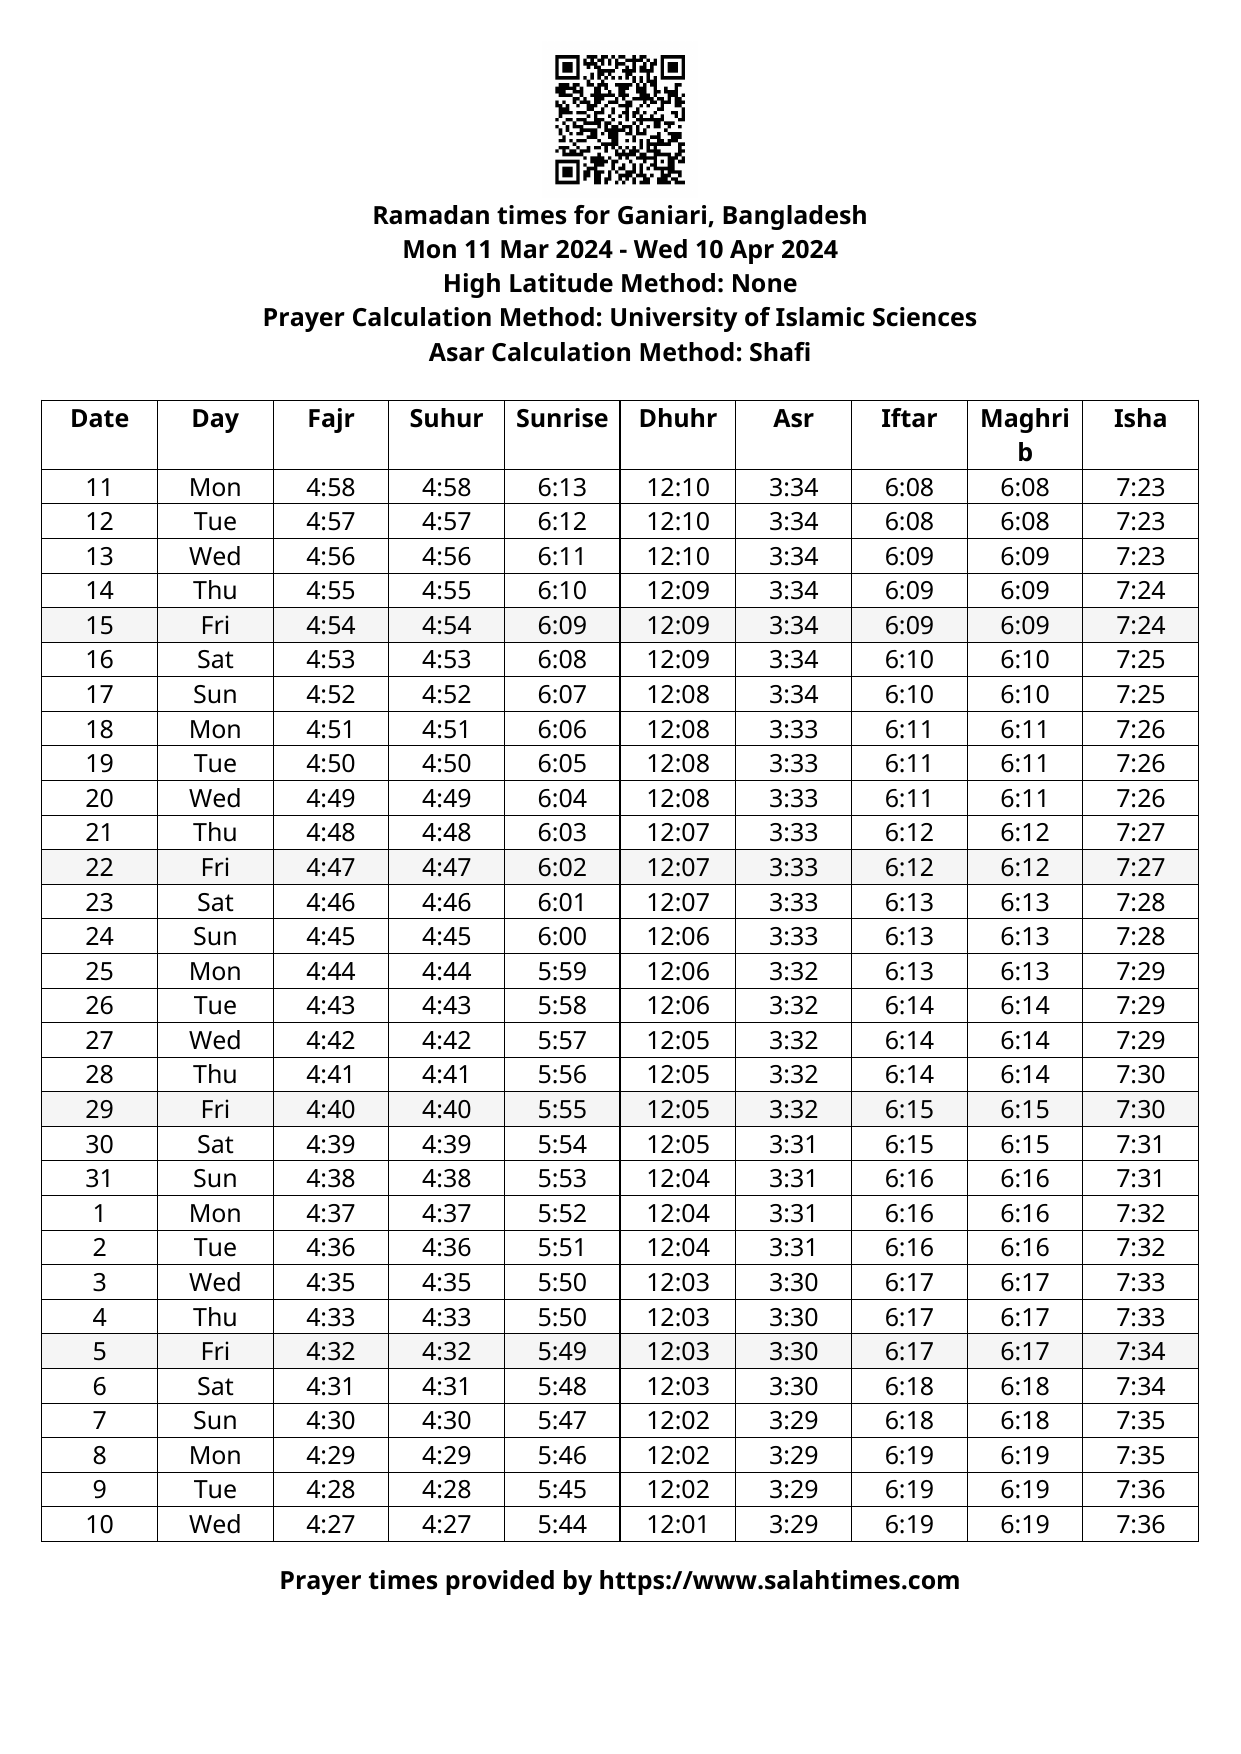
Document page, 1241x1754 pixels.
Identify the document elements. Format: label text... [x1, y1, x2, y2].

table_cell 7:24 [1083, 574, 1198, 607]
table_cell 1 [42, 1196, 157, 1229]
table_cell 6:17 [852, 1334, 967, 1368]
table_cell 6:14 [968, 1058, 1082, 1091]
table_cell 7:32 [1083, 1231, 1198, 1264]
table_cell 5:56 [505, 1058, 619, 1091]
table_cell 5:49 [505, 1334, 619, 1368]
table_cell 6:12 [852, 816, 967, 849]
table_cell 22 [42, 850, 157, 884]
table_cell 6:08 [852, 470, 967, 503]
table_cell 5:44 [505, 1507, 619, 1541]
table_header Iftar [852, 401, 967, 469]
table_cell Mon [158, 470, 273, 503]
table_cell 12:03 [621, 1334, 735, 1368]
table_cell Tue [158, 504, 273, 538]
table_cell 11 [42, 470, 157, 503]
table_cell 6:15 [968, 1127, 1082, 1160]
table_cell 5:50 [505, 1265, 619, 1299]
table_cell Sat [158, 1127, 273, 1160]
table_cell 4:53 [274, 643, 388, 676]
table_cell Fri [158, 1334, 273, 1368]
table_header Maghrib [968, 401, 1082, 469]
table_cell Thu [158, 1058, 273, 1091]
table_cell 7:32 [1083, 1196, 1198, 1229]
table_cell 7:23 [1083, 504, 1198, 538]
table_cell Mon [158, 954, 273, 987]
table_cell 3:34 [736, 677, 851, 711]
table_cell 3:31 [736, 1161, 851, 1195]
table_cell 12:05 [621, 1058, 735, 1091]
table_cell 6:18 [968, 1404, 1082, 1437]
text Asar Calculation Method: Shafi [42, 334, 1198, 368]
table_cell 6:10 [968, 677, 1082, 711]
table_cell 12 [42, 504, 157, 538]
table_cell 4:48 [274, 816, 388, 849]
table_header Dhuhr [621, 401, 735, 469]
table_cell 7:33 [1083, 1265, 1198, 1299]
table_cell 4:38 [274, 1161, 388, 1195]
table_cell 3:33 [736, 816, 851, 849]
table_cell 4:56 [389, 539, 504, 572]
table_cell 6:09 [968, 608, 1082, 642]
table_cell 5:57 [505, 1023, 619, 1057]
table_cell 6:09 [852, 574, 967, 607]
table_cell Sat [158, 885, 273, 918]
table_cell 6:17 [852, 1300, 967, 1333]
table_cell 3:33 [736, 919, 851, 953]
table_cell 12:10 [621, 470, 735, 503]
table_cell 4:57 [274, 504, 388, 538]
table_cell Fri [158, 608, 273, 642]
table_cell 3:32 [736, 1023, 851, 1057]
text Prayer Calculation Method: University of Islamic Sciences [42, 300, 1198, 334]
table_cell 27 [42, 1023, 157, 1057]
table_cell 18 [42, 712, 157, 745]
table_cell 3:33 [736, 850, 851, 884]
table_cell 12:03 [621, 1369, 735, 1402]
table_cell 12:10 [621, 504, 735, 538]
table_cell Mon [158, 1438, 273, 1472]
table_cell 4:38 [389, 1161, 504, 1195]
table_cell 5:52 [505, 1196, 619, 1229]
table_cell 4:39 [389, 1127, 504, 1160]
table_cell 3:30 [736, 1265, 851, 1299]
table_cell 7:30 [1083, 1092, 1198, 1126]
table_cell 4:46 [274, 885, 388, 918]
table_cell 12:06 [621, 989, 735, 1022]
table_cell 5:55 [505, 1092, 619, 1126]
table_cell 6:13 [505, 470, 619, 503]
table_cell 3:33 [736, 781, 851, 814]
text Prayer times provided by https://www.salahtimes.com [42, 1563, 1198, 1597]
table_cell 6:10 [852, 677, 967, 711]
table_cell 7:36 [1083, 1473, 1198, 1506]
table_cell 6:08 [505, 643, 619, 676]
table_cell 6:19 [852, 1507, 967, 1541]
table_cell Wed [158, 781, 273, 814]
table_cell 2 [42, 1231, 157, 1264]
table_cell 3:32 [736, 954, 851, 987]
table_cell 6:09 [852, 608, 967, 642]
table_cell 5:58 [505, 989, 619, 1022]
table_cell 3:34 [736, 608, 851, 642]
table_header Fajr [274, 401, 388, 469]
table_cell 5:51 [505, 1231, 619, 1264]
table_cell 4:46 [389, 885, 504, 918]
table_cell 6:19 [852, 1438, 967, 1472]
table_cell 30 [42, 1127, 157, 1160]
table_cell 15 [42, 608, 157, 642]
table_cell 4:40 [274, 1092, 388, 1126]
table_cell 19 [42, 746, 157, 780]
table_cell 12:05 [621, 1092, 735, 1126]
table_cell 6:07 [505, 677, 619, 711]
table_cell Tue [158, 1231, 273, 1264]
table_cell 7:29 [1083, 1023, 1198, 1057]
table_cell 13 [42, 539, 157, 572]
table_cell Sun [158, 919, 273, 953]
table_cell 12:09 [621, 574, 735, 607]
table_cell 7:34 [1083, 1369, 1198, 1402]
table_cell 4:42 [389, 1023, 504, 1057]
table_cell 17 [42, 677, 157, 711]
table_cell 12:02 [621, 1438, 735, 1472]
table_cell 5:48 [505, 1369, 619, 1402]
table_cell 4:55 [389, 574, 504, 607]
table_cell 12:04 [621, 1196, 735, 1229]
text High Latitude Method: None [42, 266, 1198, 300]
table_cell 6:11 [852, 746, 967, 780]
table_cell 4:56 [274, 539, 388, 572]
table_cell 7:35 [1083, 1404, 1198, 1437]
table_cell 23 [42, 885, 157, 918]
table_cell 6:05 [505, 746, 619, 780]
table_cell 4:27 [274, 1507, 388, 1541]
table_cell 6:14 [852, 989, 967, 1022]
table_cell 12:09 [621, 608, 735, 642]
table_cell 14 [42, 574, 157, 607]
table_cell 4:37 [389, 1196, 504, 1229]
table_cell 3:31 [736, 1196, 851, 1229]
table_cell 9 [42, 1473, 157, 1506]
table_cell 6:11 [968, 781, 1082, 814]
table_cell 12:08 [621, 712, 735, 745]
table_cell 4:47 [389, 850, 504, 884]
table_cell 6:10 [968, 643, 1082, 676]
table_cell 7:31 [1083, 1161, 1198, 1195]
table_cell 3:29 [736, 1473, 851, 1506]
table_cell 12:04 [621, 1161, 735, 1195]
table_cell 3:32 [736, 1092, 851, 1126]
table_cell 6:16 [968, 1161, 1082, 1195]
table_cell 12:05 [621, 1023, 735, 1057]
table_cell 12:03 [621, 1265, 735, 1299]
table_header Sunrise [505, 401, 619, 469]
table_cell 12:02 [621, 1404, 735, 1437]
table_cell 4:39 [274, 1127, 388, 1160]
table_cell 5 [42, 1334, 157, 1368]
table_cell 6:08 [852, 504, 967, 538]
table_cell Wed [158, 1265, 273, 1299]
table_cell 6:13 [852, 919, 967, 953]
table_cell 12:09 [621, 643, 735, 676]
table_cell Thu [158, 1300, 273, 1333]
table_cell 6:13 [968, 954, 1082, 987]
table_cell 6:19 [852, 1473, 967, 1506]
table_cell 12:02 [621, 1473, 735, 1506]
table_cell 4:43 [389, 989, 504, 1022]
table_cell 3:33 [736, 885, 851, 918]
table_cell 25 [42, 954, 157, 987]
table_cell 3:30 [736, 1334, 851, 1368]
table_cell 4:58 [274, 470, 388, 503]
table_cell 6:16 [852, 1196, 967, 1229]
table_cell 7:27 [1083, 850, 1198, 884]
table_cell 6:17 [968, 1300, 1082, 1333]
table_cell 4:36 [274, 1231, 388, 1264]
table_cell 5:50 [505, 1300, 619, 1333]
table_cell 7:25 [1083, 677, 1198, 711]
table_cell 4:44 [274, 954, 388, 987]
table_cell 5:46 [505, 1438, 619, 1472]
table_cell 5:53 [505, 1161, 619, 1195]
table_cell 4:31 [389, 1369, 504, 1402]
table_cell Mon [158, 712, 273, 745]
table_cell 7:36 [1083, 1507, 1198, 1541]
table_header Isha [1083, 401, 1198, 469]
table_cell Thu [158, 816, 273, 849]
table_cell 7:33 [1083, 1300, 1198, 1333]
table_cell 7:29 [1083, 954, 1198, 987]
table_cell 6:18 [852, 1369, 967, 1402]
table_cell 7:23 [1083, 539, 1198, 572]
table_cell 4:35 [389, 1265, 504, 1299]
table_cell Wed [158, 1023, 273, 1057]
table_cell 5:54 [505, 1127, 619, 1160]
table_cell 12:08 [621, 677, 735, 711]
table_cell 12:03 [621, 1300, 735, 1333]
table_cell 6:16 [852, 1161, 967, 1195]
table_cell 7 [42, 1404, 157, 1437]
table_cell 6:18 [968, 1369, 1082, 1402]
table_cell Sat [158, 643, 273, 676]
table_cell 12:07 [621, 850, 735, 884]
table_cell 4:53 [389, 643, 504, 676]
table_header Date [42, 401, 157, 469]
table_cell 7:23 [1083, 470, 1198, 503]
table_cell 6:15 [968, 1092, 1082, 1126]
table_cell 4:29 [389, 1438, 504, 1472]
table_cell 5:47 [505, 1404, 619, 1437]
table_cell 3:29 [736, 1438, 851, 1472]
table_cell 6:13 [968, 885, 1082, 918]
table_cell 6:13 [852, 885, 967, 918]
table_cell 12:07 [621, 885, 735, 918]
table_cell 6:17 [968, 1265, 1082, 1299]
table_cell 4:35 [274, 1265, 388, 1299]
table_cell 4:31 [274, 1369, 388, 1402]
table_cell 4:54 [274, 608, 388, 642]
table_cell Thu [158, 574, 273, 607]
table_cell 4:30 [389, 1404, 504, 1437]
table_header Day [158, 401, 273, 469]
table_cell 21 [42, 816, 157, 849]
table_cell 6 [42, 1369, 157, 1402]
table_cell 4:44 [389, 954, 504, 987]
table_cell 6:09 [968, 539, 1082, 572]
table_cell 3:30 [736, 1369, 851, 1402]
table_cell 7:26 [1083, 781, 1198, 814]
table_cell 6:09 [852, 539, 967, 572]
table_cell 6:16 [852, 1231, 967, 1264]
table_cell Tue [158, 1473, 273, 1506]
table_cell 6:14 [852, 1023, 967, 1057]
table_cell 12:06 [621, 954, 735, 987]
table_cell 4:47 [274, 850, 388, 884]
table_cell Mon [158, 1196, 273, 1229]
table_cell 6:19 [968, 1507, 1082, 1541]
table_cell 6:15 [852, 1127, 967, 1160]
table_cell 6:06 [505, 712, 619, 745]
table_cell 6:08 [968, 470, 1082, 503]
table_cell 6:02 [505, 850, 619, 884]
table_cell 6:19 [968, 1473, 1082, 1506]
table_cell 29 [42, 1092, 157, 1126]
table_cell 3:32 [736, 1058, 851, 1091]
text Ramadan times for Ganiari, Bangladesh [42, 198, 1198, 232]
table_cell 12:10 [621, 539, 735, 572]
table_cell 4:57 [389, 504, 504, 538]
table_cell 7:35 [1083, 1438, 1198, 1472]
table_cell 4:28 [389, 1473, 504, 1506]
table_cell 4:55 [274, 574, 388, 607]
table_cell 6:12 [968, 816, 1082, 849]
table_cell 6:11 [505, 539, 619, 572]
table_cell 4:28 [274, 1473, 388, 1506]
table_cell 6:17 [852, 1265, 967, 1299]
table_cell 12:08 [621, 746, 735, 780]
table_cell 6:14 [968, 989, 1082, 1022]
table_cell 6:11 [968, 712, 1082, 745]
table_cell 4:37 [274, 1196, 388, 1229]
table_cell 12:06 [621, 919, 735, 953]
table_cell 7:31 [1083, 1127, 1198, 1160]
table_cell 6:10 [852, 643, 967, 676]
table_cell 4:45 [274, 919, 388, 953]
table_cell 6:11 [852, 712, 967, 745]
table_cell 28 [42, 1058, 157, 1091]
table_cell 4:42 [274, 1023, 388, 1057]
table_cell 6:12 [852, 850, 967, 884]
table_cell 6:19 [968, 1438, 1082, 1472]
table_cell Tue [158, 989, 273, 1022]
table_cell 4:30 [274, 1404, 388, 1437]
table_cell 4:40 [389, 1092, 504, 1126]
table_cell 3:34 [736, 643, 851, 676]
table_cell 24 [42, 919, 157, 953]
table_cell Tue [158, 746, 273, 780]
table_cell Wed [158, 1507, 273, 1541]
table_cell 3:31 [736, 1127, 851, 1160]
table_cell 3:32 [736, 989, 851, 1022]
table_cell 4:33 [389, 1300, 504, 1333]
table_cell 4:33 [274, 1300, 388, 1333]
table_cell 3:34 [736, 470, 851, 503]
table_cell 4:36 [389, 1231, 504, 1264]
table_cell 6:03 [505, 816, 619, 849]
table_cell 4:49 [274, 781, 388, 814]
table_cell 6:09 [505, 608, 619, 642]
table_cell 12:01 [621, 1507, 735, 1541]
table_cell 4:52 [389, 677, 504, 711]
table_cell 6:11 [852, 781, 967, 814]
table_cell 4:49 [389, 781, 504, 814]
table_cell 4:54 [389, 608, 504, 642]
table_cell 3 [42, 1265, 157, 1299]
table_cell 4:45 [389, 919, 504, 953]
table_cell 3:34 [736, 539, 851, 572]
table_cell 6:15 [852, 1092, 967, 1126]
table_cell 6:08 [968, 504, 1082, 538]
table_cell 7:26 [1083, 712, 1198, 745]
table_cell 6:00 [505, 919, 619, 953]
table_cell 6:18 [852, 1404, 967, 1437]
table_cell Wed [158, 539, 273, 572]
table_cell 7:29 [1083, 989, 1198, 1022]
table_cell 3:29 [736, 1507, 851, 1541]
table_cell 7:28 [1083, 919, 1198, 953]
table_cell 7:24 [1083, 608, 1198, 642]
table_cell 6:04 [505, 781, 619, 814]
text Mon 11 Mar 2024 - Wed 10 Apr 2024 [42, 232, 1198, 266]
table_cell 31 [42, 1161, 157, 1195]
table_cell 8 [42, 1438, 157, 1472]
table_cell 20 [42, 781, 157, 814]
table_cell 3:33 [736, 746, 851, 780]
table_cell 4:41 [389, 1058, 504, 1091]
table_cell 3:34 [736, 504, 851, 538]
table_cell 5:45 [505, 1473, 619, 1506]
table_header Asr [736, 401, 851, 469]
table_cell 4:58 [389, 470, 504, 503]
table_cell 4:27 [389, 1507, 504, 1541]
table_cell 4:29 [274, 1438, 388, 1472]
table_cell Fri [158, 1092, 273, 1126]
table_cell 12:05 [621, 1127, 735, 1160]
table_cell 3:34 [736, 574, 851, 607]
table_cell 6:13 [852, 954, 967, 987]
table_cell 6:12 [968, 850, 1082, 884]
table_cell 6:14 [852, 1058, 967, 1091]
table_cell 4:32 [389, 1334, 504, 1368]
table_cell 12:07 [621, 816, 735, 849]
table_cell Sun [158, 677, 273, 711]
table_cell 10 [42, 1507, 157, 1541]
table_cell 7:28 [1083, 885, 1198, 918]
table_cell 4:50 [389, 746, 504, 780]
table_cell 7:25 [1083, 643, 1198, 676]
table_cell 7:34 [1083, 1334, 1198, 1368]
table_cell Fri [158, 850, 273, 884]
table_cell 6:10 [505, 574, 619, 607]
table_cell 12:08 [621, 781, 735, 814]
table_cell 4:51 [274, 712, 388, 745]
table_cell 4:41 [274, 1058, 388, 1091]
table_cell 12:04 [621, 1231, 735, 1264]
table_cell 4 [42, 1300, 157, 1333]
table_cell 6:17 [968, 1334, 1082, 1368]
picture [542, 41, 699, 198]
table_cell 6:01 [505, 885, 619, 918]
table_cell 4:50 [274, 746, 388, 780]
table_cell 6:14 [968, 1023, 1082, 1057]
table_cell 3:31 [736, 1231, 851, 1264]
table_header Suhur [389, 401, 504, 469]
table_cell 6:13 [968, 919, 1082, 953]
table_cell 3:30 [736, 1300, 851, 1333]
table_cell 6:09 [968, 574, 1082, 607]
table_cell 6:16 [968, 1231, 1082, 1264]
table_cell 4:51 [389, 712, 504, 745]
table_cell 7:30 [1083, 1058, 1198, 1091]
table_cell 4:43 [274, 989, 388, 1022]
table_cell 4:52 [274, 677, 388, 711]
table_cell Sun [158, 1404, 273, 1437]
table_cell 3:33 [736, 712, 851, 745]
table_cell 7:26 [1083, 746, 1198, 780]
table_cell 6:11 [968, 746, 1082, 780]
table_cell 26 [42, 989, 157, 1022]
table_cell 3:29 [736, 1404, 851, 1437]
table_cell 6:12 [505, 504, 619, 538]
table_cell Sun [158, 1161, 273, 1195]
table_cell Sat [158, 1369, 273, 1402]
table_cell 4:32 [274, 1334, 388, 1368]
table_cell 4:48 [389, 816, 504, 849]
table_cell 7:27 [1083, 816, 1198, 849]
table_cell 6:16 [968, 1196, 1082, 1229]
table_cell 5:59 [505, 954, 619, 987]
table_cell 16 [42, 643, 157, 676]
